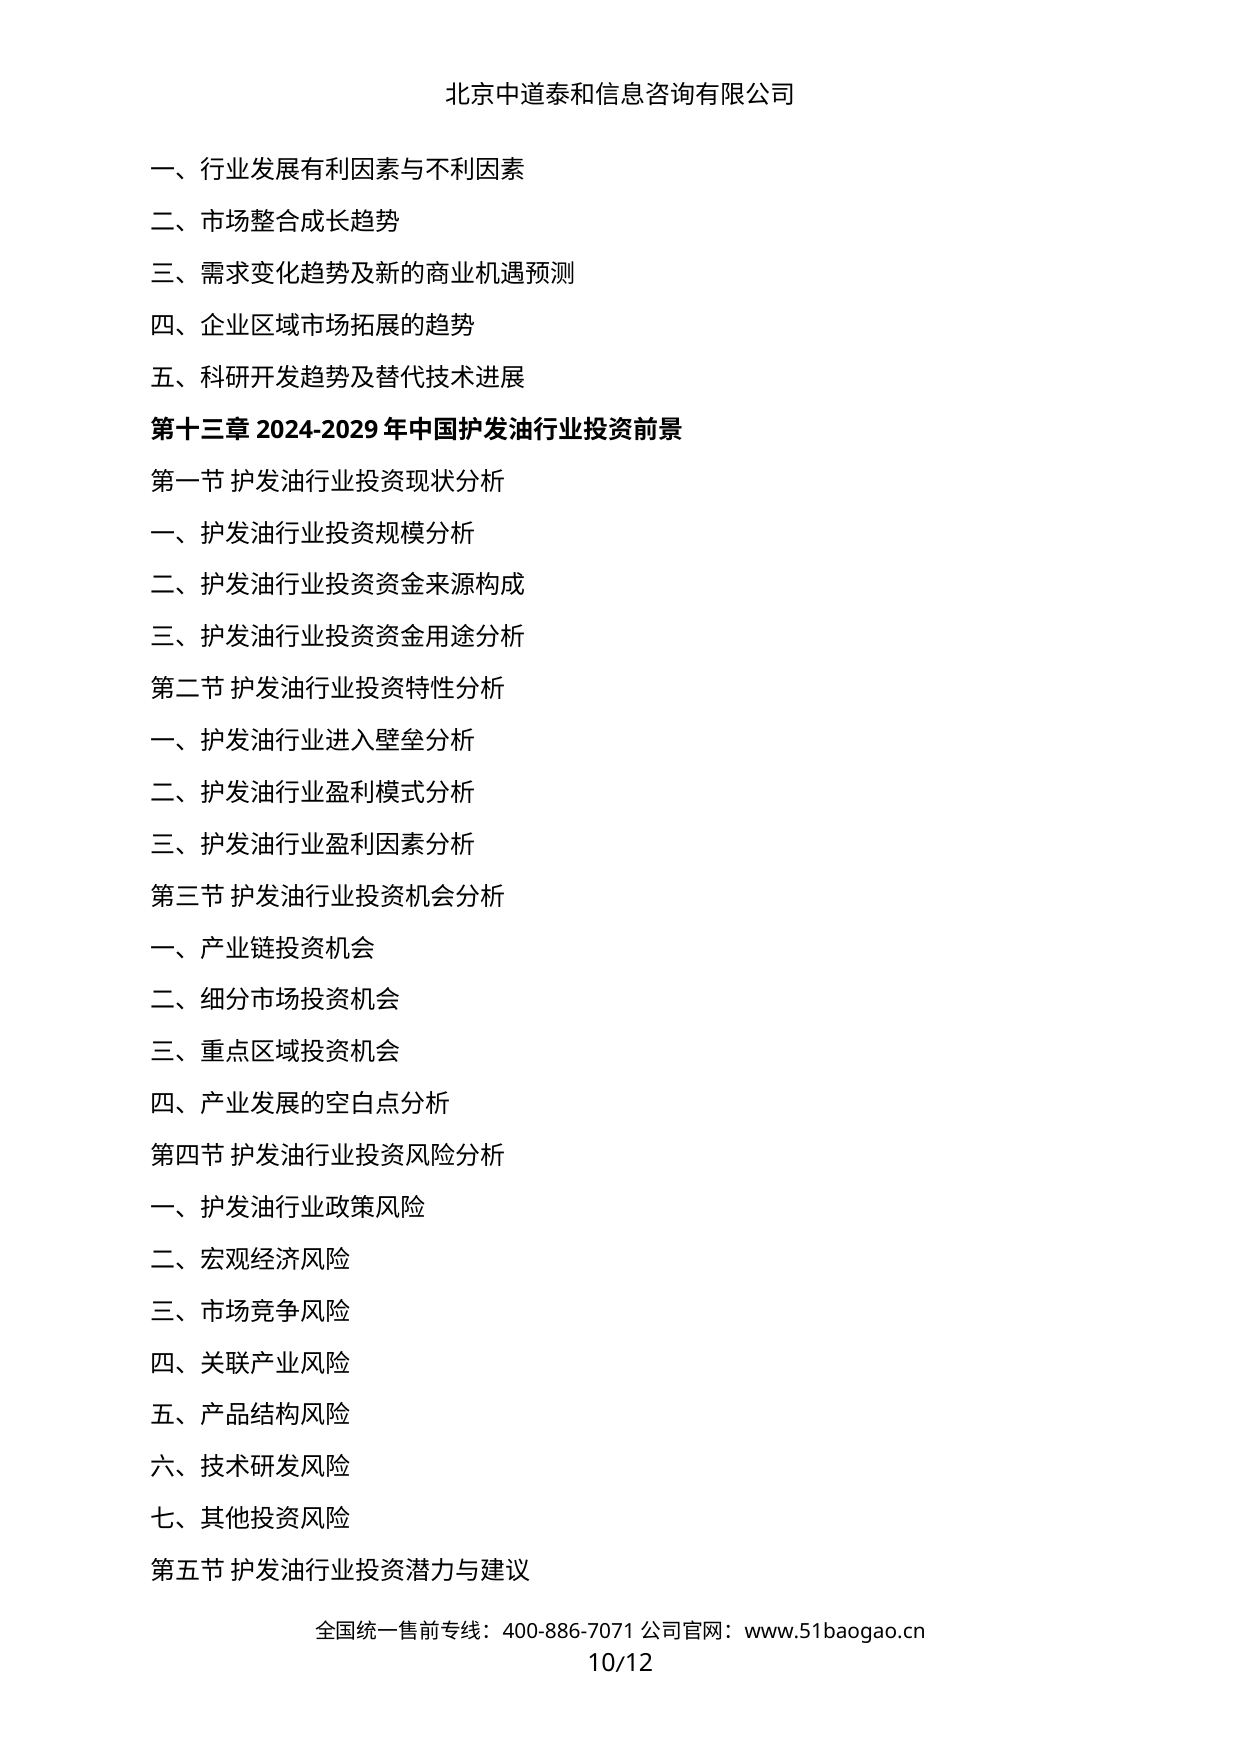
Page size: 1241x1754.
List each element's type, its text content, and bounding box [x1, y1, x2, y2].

text 四、产业发展的空白点分析 [150, 1084, 1090, 1120]
text 第一节 护发油行业投资现状分析 [150, 461, 1090, 497]
text 第十三章 2024-2029年中国护发油行业投资前景 [150, 409, 1090, 446]
text 三、需求变化趋势及新的商业机遇预测 [150, 254, 1090, 290]
text 五、科研开发趋势及替代技术进展 [150, 357, 1090, 394]
text 第三节 护发油行业投资机会分析 [150, 876, 1090, 912]
text 二、护发油行业盈利模式分析 [150, 772, 1090, 809]
text 二、市场整合成长趋势 [150, 202, 1090, 238]
text 七、其他投资风险 [150, 1499, 1090, 1535]
text 五、产品结构风险 [150, 1395, 1090, 1431]
text 四、企业区域市场拓展的趋势 [150, 306, 1090, 342]
text 三、护发油行业投资资金用途分析 [150, 617, 1090, 653]
text 一、行业发展有利因素与不利因素 [150, 150, 1090, 186]
text 一、护发油行业进入壁垒分析 [150, 721, 1090, 757]
text 二、细分市场投资机会 [150, 980, 1090, 1016]
text 三、市场竞争风险 [150, 1291, 1090, 1327]
text 一、护发油行业投资规模分析 [150, 513, 1090, 549]
text 三、护发油行业盈利因素分析 [150, 824, 1090, 861]
text 第二节 护发油行业投资特性分析 [150, 669, 1090, 705]
text 第五节 护发油行业投资潜力与建议 [150, 1551, 1090, 1587]
text 二、护发油行业投资资金来源构成 [150, 565, 1090, 601]
text 四、关联产业风险 [150, 1343, 1090, 1379]
text 一、产业链投资机会 [150, 928, 1090, 964]
text 一、护发油行业政策风险 [150, 1187, 1090, 1224]
text 三、重点区域投资机会 [150, 1032, 1090, 1068]
text 二、宏观经济风险 [150, 1239, 1090, 1276]
text 六、技术研发风险 [150, 1447, 1090, 1483]
text 第四节 护发油行业投资风险分析 [150, 1136, 1090, 1172]
